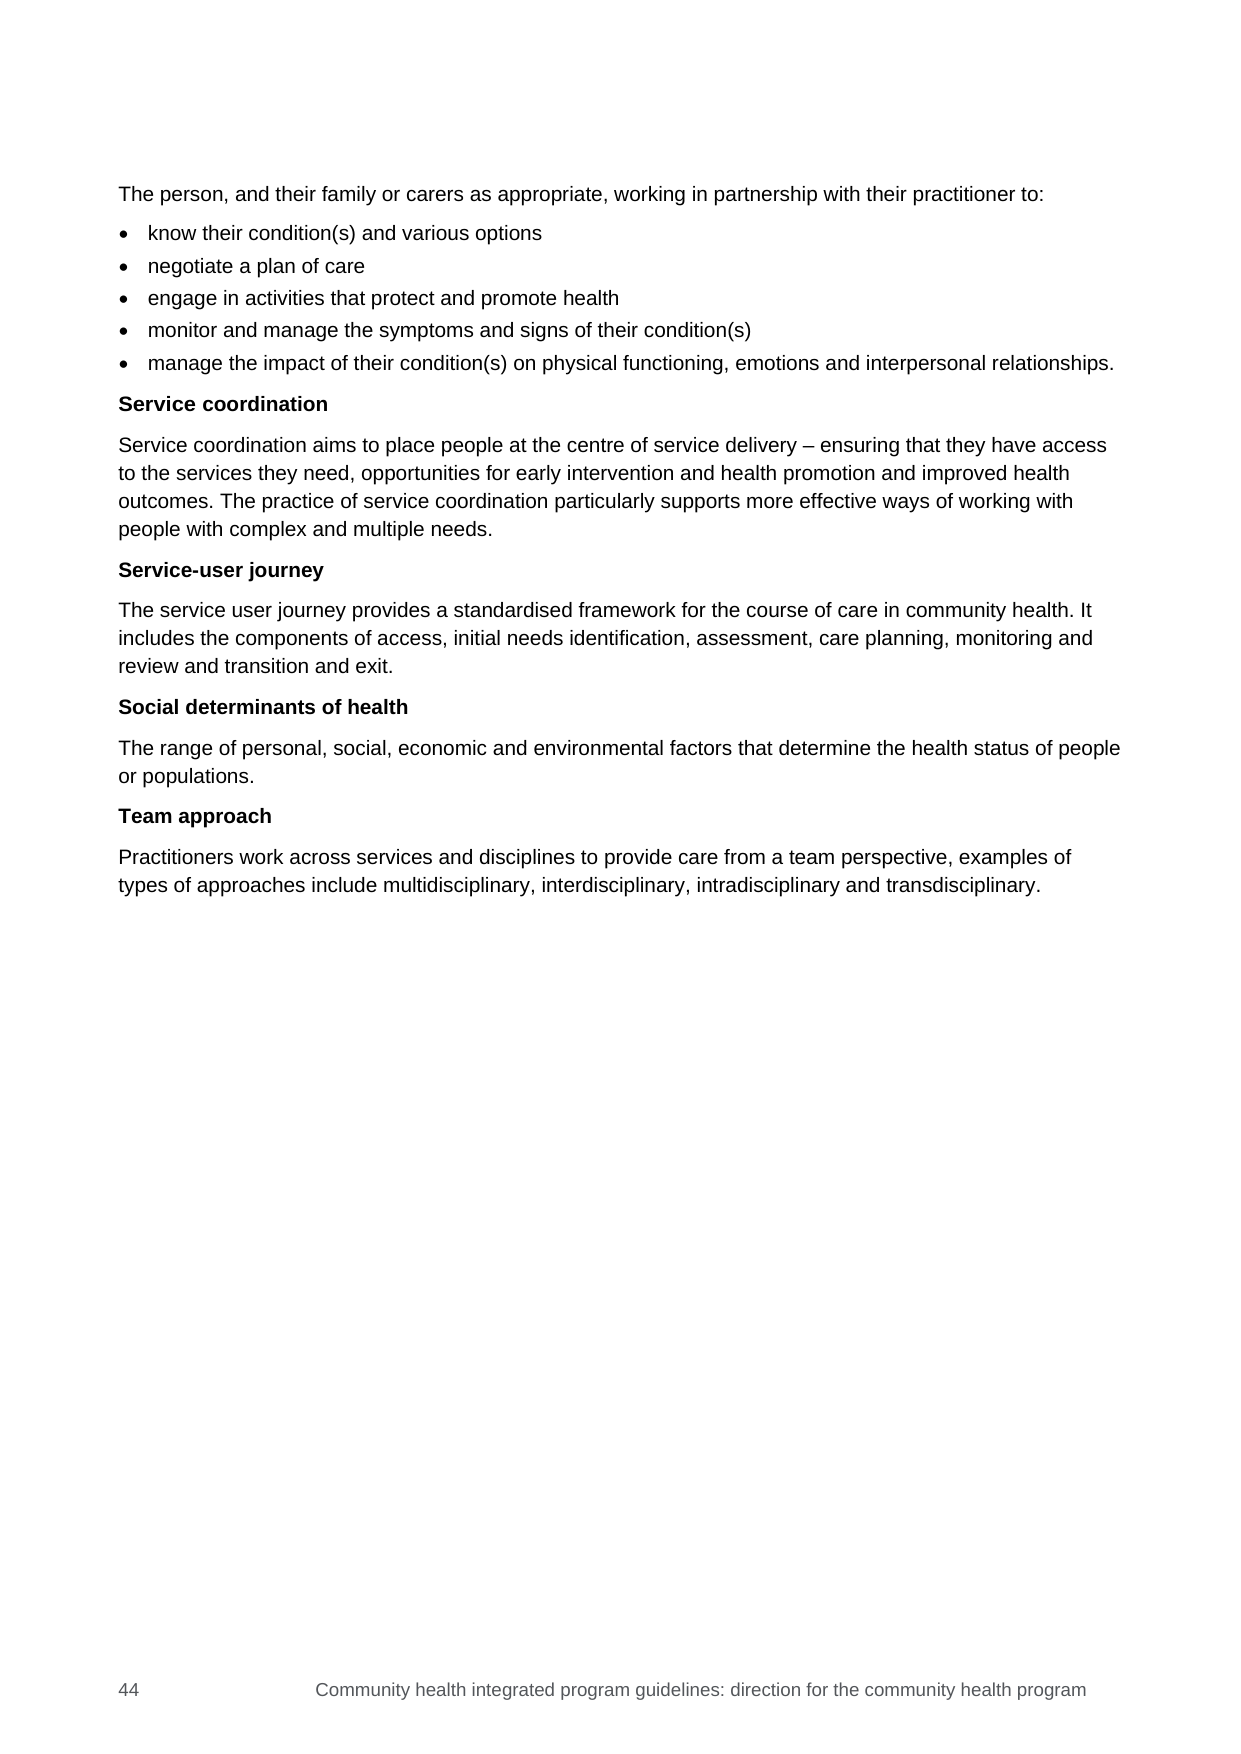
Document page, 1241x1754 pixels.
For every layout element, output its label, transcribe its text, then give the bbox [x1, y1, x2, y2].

text monitor and manage the symptoms and signs of their condition(s) [118, 315, 1122, 343]
text Social determinants of health [118, 691, 1122, 719]
text Service coordination aims to place people at the centre of service delivery – ensuring that they have access to the services they need, opportunities for early intervention and health promotion and improved health outcomes. The practice of service coordination particularly supports more effective ways of working with people with complex and multiple needs. [118, 428, 1122, 541]
text The range of personal, social, economic and environmental factors that determine the health status of people or populations. [118, 731, 1122, 788]
text know their condition(s) and various options [118, 218, 1122, 246]
text Service-user journey [118, 553, 1122, 581]
text engage in activities that protect and promote health [118, 282, 1122, 311]
text Practitioners work across services and disciplines to provide care from a team perspective, examples of types of approaches include multidisciplinary, interdisciplinary, intradisciplinary and transdisciplinary. [118, 841, 1122, 897]
text Service coordination [118, 388, 1122, 416]
text The person, and their family or carers as appropriate, working in partnership with their practitioner to: [118, 177, 1122, 205]
text manage the impact of their condition(s) on physical functioning, emotions and interpersonal relationships. [118, 347, 1122, 375]
text The service user journey provides a standardised framework for the course of care in community health. It includes the components of access, initial needs identification, assessment, care planning, monitoring and review and transition and exit. [118, 594, 1122, 678]
text negotiate a plan of care [118, 250, 1122, 278]
text Team approach [118, 800, 1122, 828]
